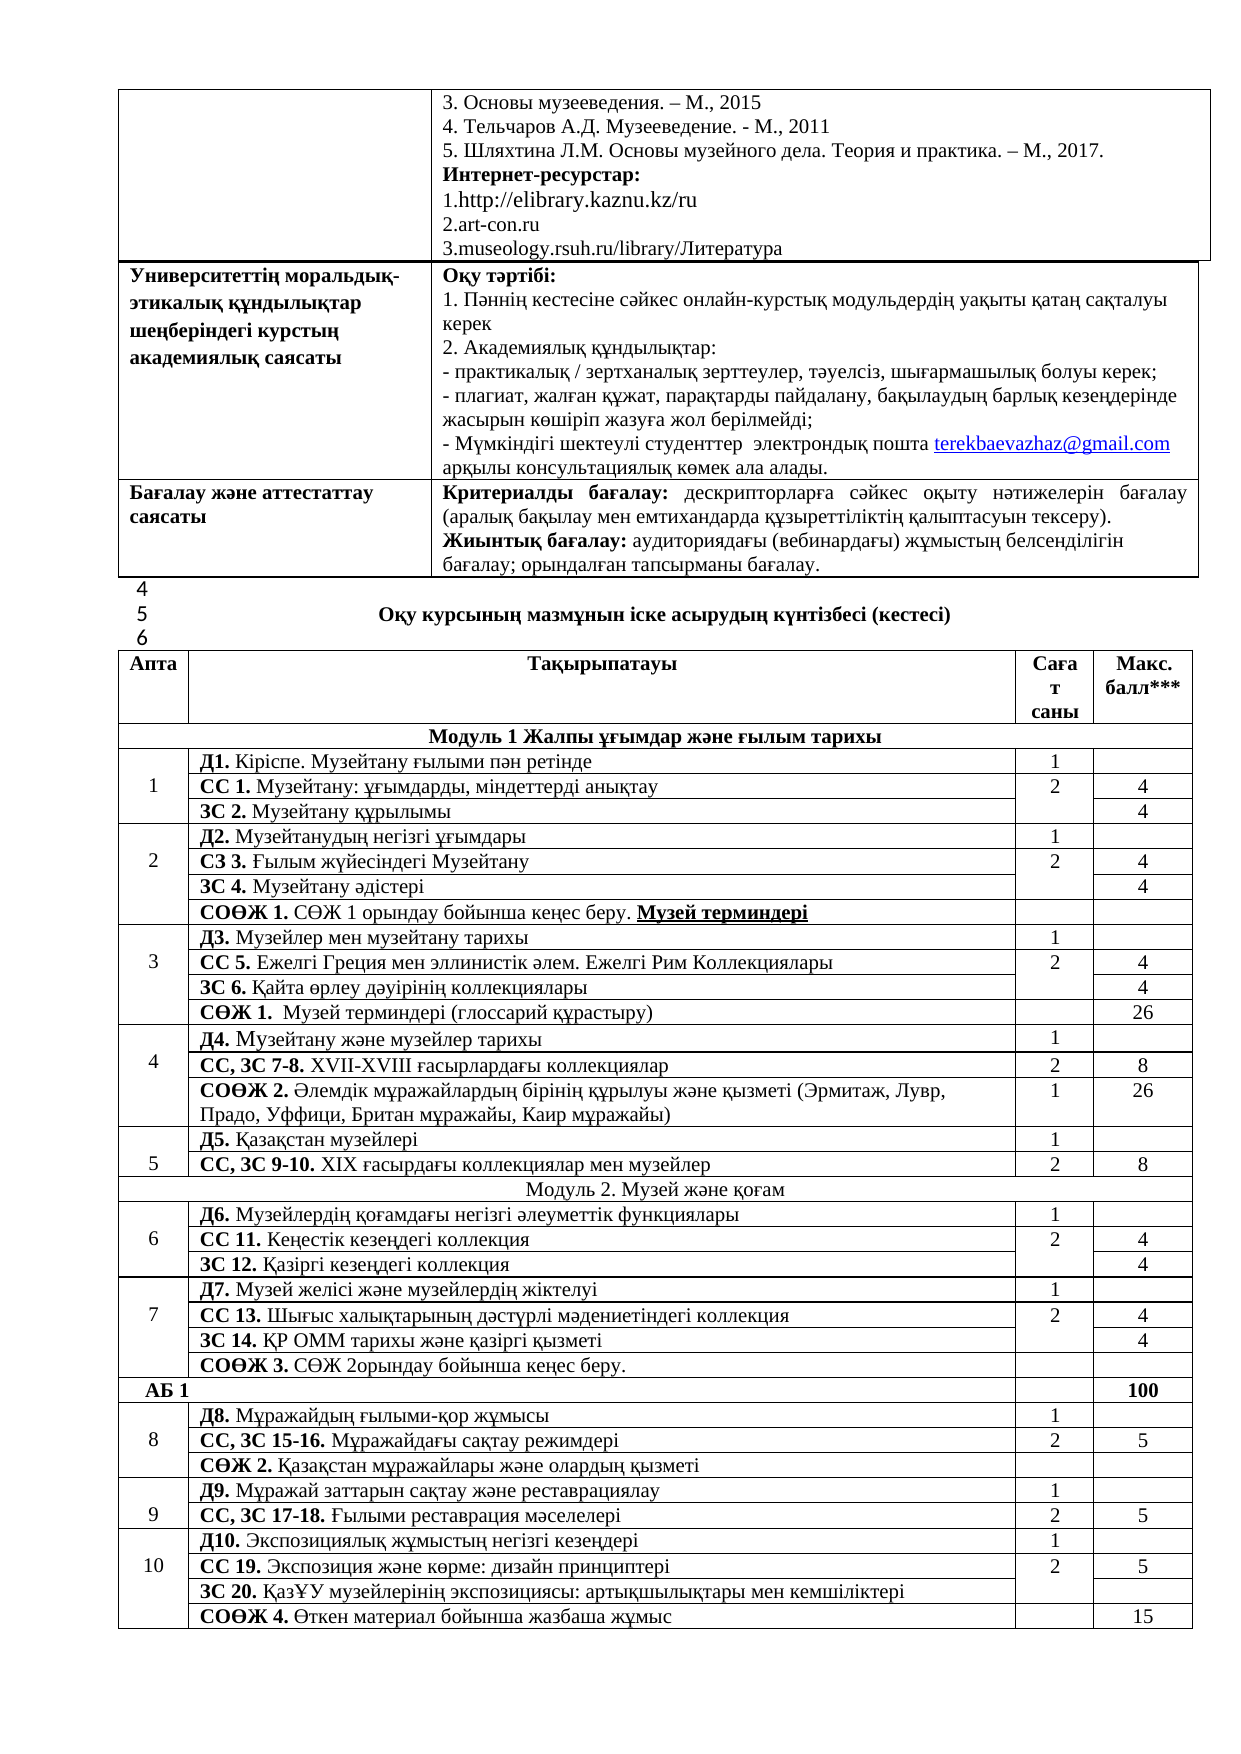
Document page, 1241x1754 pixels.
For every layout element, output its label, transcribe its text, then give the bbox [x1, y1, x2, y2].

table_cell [119, 90, 431, 260]
table_cell 1 [1016, 1025, 1093, 1051]
table_cell 1 [1016, 1127, 1093, 1151]
table_cell 2 [1016, 1053, 1093, 1077]
table_header Апта [119, 651, 188, 723]
table_cell 5 [1094, 1554, 1192, 1578]
table_cell [1094, 1529, 1192, 1552]
table_cell АБ 1 [119, 1378, 1015, 1402]
table_header Макс. балл*** [1094, 651, 1192, 723]
table_cell 3 [119, 925, 188, 1024]
table_cell ЗС 12. Қазіргі кезеңдегі коллекция [189, 1252, 1015, 1276]
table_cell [432, 90, 1210, 260]
table_cell 1 [1016, 1529, 1093, 1552]
table_cell 4 [1094, 875, 1192, 898]
table_cell [1094, 1025, 1192, 1051]
table_cell Д8. Мұражайдың ғылыми-қор жұмысы [189, 1403, 1015, 1427]
table_cell Д3. Музейлер мен музейтану тарихы [189, 925, 1015, 949]
table_cell 7 [119, 1278, 188, 1377]
table_cell ЗС 14. ҚР ОММ тарихы және қазіргі қызметі [189, 1328, 1015, 1352]
table_cell СС, ЗС 9-10. XIX ғасырдағы коллекциялар мен музейлер [189, 1152, 1015, 1176]
table_cell 4 [1094, 799, 1192, 823]
table_cell 1 [1016, 749, 1093, 773]
table_cell 4 [1094, 774, 1192, 798]
table_cell СС 13. Шығыс халықтарының дәстүрлі мәдениетіндегі коллекция [189, 1303, 1015, 1327]
table_cell 1 [119, 749, 188, 823]
table_cell 2 [1016, 950, 1093, 999]
table_cell 4 [119, 1025, 188, 1126]
table_cell [1016, 1453, 1093, 1477]
table_cell ЗС 2. Музейтану құрылымы [189, 799, 1015, 823]
table_cell 10 [119, 1529, 188, 1628]
table_cell СОӨЖ 1. СӨЖ 1 орындау бойынша кеңес беру. Музей терминдері [189, 900, 1015, 924]
text Оқу курсының мазмұнын іске асырудың күнтізбесі (кестесі) [177, 601, 1152, 626]
table_header Тақырыпатауы [189, 651, 1015, 723]
table_cell [1016, 1378, 1093, 1402]
table_cell СОӨЖ 3. СӨЖ 2орындау бойынша кеңес беру. [189, 1353, 1015, 1377]
table_cell СӨЖ 2. Қазақстан мұражайлары және олардың қызметі [189, 1453, 1015, 1477]
table_cell [1094, 900, 1192, 924]
table_cell 2 [1016, 1227, 1093, 1276]
table_cell 2 [1016, 1152, 1093, 1176]
table_cell [1094, 925, 1192, 949]
table_cell 4 [1094, 975, 1192, 999]
table_cell [1094, 1403, 1192, 1427]
table_cell СОӨЖ 2. Әлемдік мұражайлардың бірінің құрылуы және қызметі (Эрмитаж, Лувр, Прадо, Уффици, Британ мұражайы, Каир мұражайы) [189, 1078, 1015, 1126]
table_cell 5 [1094, 1503, 1192, 1527]
table_cell Бағалау және аттестаттау саясаты [119, 480, 431, 576]
table_cell 1 [1016, 1478, 1093, 1502]
table_header Сағат саны [1016, 651, 1093, 723]
table_cell 1 [1016, 1202, 1093, 1226]
table_cell СЗ 3. Ғылым жүйесіндегі Музейтану [189, 849, 1015, 873]
table_cell 5 [119, 1127, 188, 1176]
table_cell 8 [1094, 1053, 1192, 1077]
table_cell 100 [1094, 1378, 1192, 1402]
table_cell Д7. Музей желісі және музейлердің жіктелуі [189, 1278, 1015, 1301]
table_cell 1 [1016, 824, 1093, 848]
table_cell 8 [119, 1403, 188, 1477]
table_cell [1094, 1127, 1192, 1151]
table_cell СС 11. Кеңестік кезеңдегі коллекция [189, 1227, 1015, 1251]
table_cell Д1. Кіріспе. Музейтану ғылыми пән ретінде [189, 749, 1015, 773]
table_cell 2 [1016, 1554, 1093, 1603]
table_cell 26 [1094, 1078, 1192, 1126]
table_cell СС, ЗС 7-8. XVII-XVIII ғасырлардағы коллекциялар [189, 1053, 1015, 1077]
table_cell СӨЖ 1. Музей терминдері (глоссарий құрастыру) [189, 1000, 1015, 1024]
table_cell [1094, 1579, 1192, 1603]
table_cell 2 [119, 824, 188, 924]
table_cell ЗС 20. ҚазҰУ музейлерінің экспозициясы: артықшылықтары мен кемшіліктері [189, 1579, 1015, 1603]
table_cell Модуль 1 Жалпы ұғымдар және ғылым тарихы [119, 724, 1192, 748]
table_cell 2 [1016, 774, 1093, 823]
table_cell 1 [1016, 1278, 1093, 1301]
table_cell Д9. Мұражай заттарын сақтау және реставрациялау [189, 1478, 1015, 1502]
table_cell Д10. Экспозициялық жұмыстың негізгі кезеңдері [189, 1529, 1015, 1552]
table_cell 2 [1016, 1428, 1093, 1452]
table_cell 1 [1016, 1403, 1093, 1427]
table_cell Д2. Музейтанудың негізгі ұғымдары [189, 824, 1015, 848]
table_cell [1094, 1478, 1192, 1502]
table_cell 5 [1094, 1428, 1192, 1452]
table_cell Критериалды бағалау: дескрипторларға сәйкес оқыту нәтижелерін бағалау (аралық бақылау мен емтихандарда құзыреттіліктің қалыптасуын тексеру). Жиынтық бағалау: аудиториядағы (вебинардағы) жұмыстың белсенділігін бағалау; орындалған тапсырманы бағалау. [432, 480, 1198, 576]
table_cell 4 [1094, 1303, 1192, 1327]
table_cell 26 [1094, 1000, 1192, 1024]
table_cell [1016, 1604, 1093, 1628]
table_cell 9 [119, 1478, 188, 1527]
table_cell Модуль 2. Музей және қоғам [119, 1177, 1192, 1201]
table_cell СС 19. Экспозиция және көрме: дизайн принциптері [189, 1554, 1015, 1578]
table_cell СОӨЖ 4. Өткен материал бойынша жазбаша жұмыс [189, 1604, 1015, 1628]
table_cell 2 [1016, 1303, 1093, 1352]
table_cell 15 [1094, 1604, 1192, 1628]
table_cell 8 [1094, 1152, 1192, 1176]
table_cell 2 [1016, 849, 1093, 898]
table_header Университеттің моральдық-этикалық құндылықтар шеңберіндегі курстың академиялық саясаты [119, 263, 431, 479]
table_cell 1 [1016, 1078, 1093, 1126]
table_cell [1016, 1000, 1093, 1024]
table_cell [1016, 1353, 1093, 1377]
table_cell 4 [1094, 1328, 1192, 1352]
table_cell ЗС 4. Музейтану әдістері [189, 875, 1015, 898]
table_cell 2 [1016, 1503, 1093, 1527]
table_cell Д4. Музейтану және музейлер тарихы [189, 1025, 1015, 1051]
table_cell 6 [119, 1202, 188, 1276]
table_cell СС, ЗС 17-18. Ғылыми реставрация мәселелері [189, 1503, 1015, 1527]
table_cell Д5. Қазақстан музейлері [189, 1127, 1015, 1151]
table_cell 4 [1094, 849, 1192, 873]
table_cell [1094, 1453, 1192, 1477]
table_cell [1094, 1202, 1192, 1226]
table_cell СС, ЗС 15-16. Мұражайдағы сақтау режимдері [189, 1428, 1015, 1452]
table_cell [1094, 824, 1192, 848]
table_cell [1094, 1278, 1192, 1301]
table_cell [1016, 900, 1093, 924]
table_cell СС 1. Музейтану: ұғымдарды, міндеттерді анықтау [189, 774, 1015, 798]
table_cell 4 [1094, 1227, 1192, 1251]
table_cell СС 5. Ежелгі Греция мен эллинистік әлем. Ежелгі Рим Коллекциялары [189, 950, 1015, 974]
table_cell 4 [1094, 950, 1192, 974]
table_cell [1094, 1353, 1192, 1377]
table_cell [1094, 749, 1192, 773]
table_cell ЗС 6. Қайта өрлеу дәуірінің коллекциялары [189, 975, 1015, 999]
table_header Оқу тәртібі: 1. Пәннің кестесіне сәйкес онлайн-курстық модульдердің уақыты қатаң сақталуы керек 2. Академиялық құндылықтар: - практикалық / зертханалық зерттеулер, тәуелсіз, шығармашылық болуы керек; - плагиат, жалған құжат, парақтарды пайдалану, бақылаудың барлық кезеңдерінде жасырын көшіріп жазуға жол берілмейді; - Мүмкіндігі шектеулі студенттер электрондық пошта terekbaevazhaz@gmail.com арқылы консультациялық көмек ала алады. [432, 263, 1198, 479]
table_cell 4 [1094, 1252, 1192, 1276]
table_cell 1 [1016, 925, 1093, 949]
table_cell Д6. Музейлердің қоғамдағы негізгі әлеуметтік функциялары [189, 1202, 1015, 1226]
